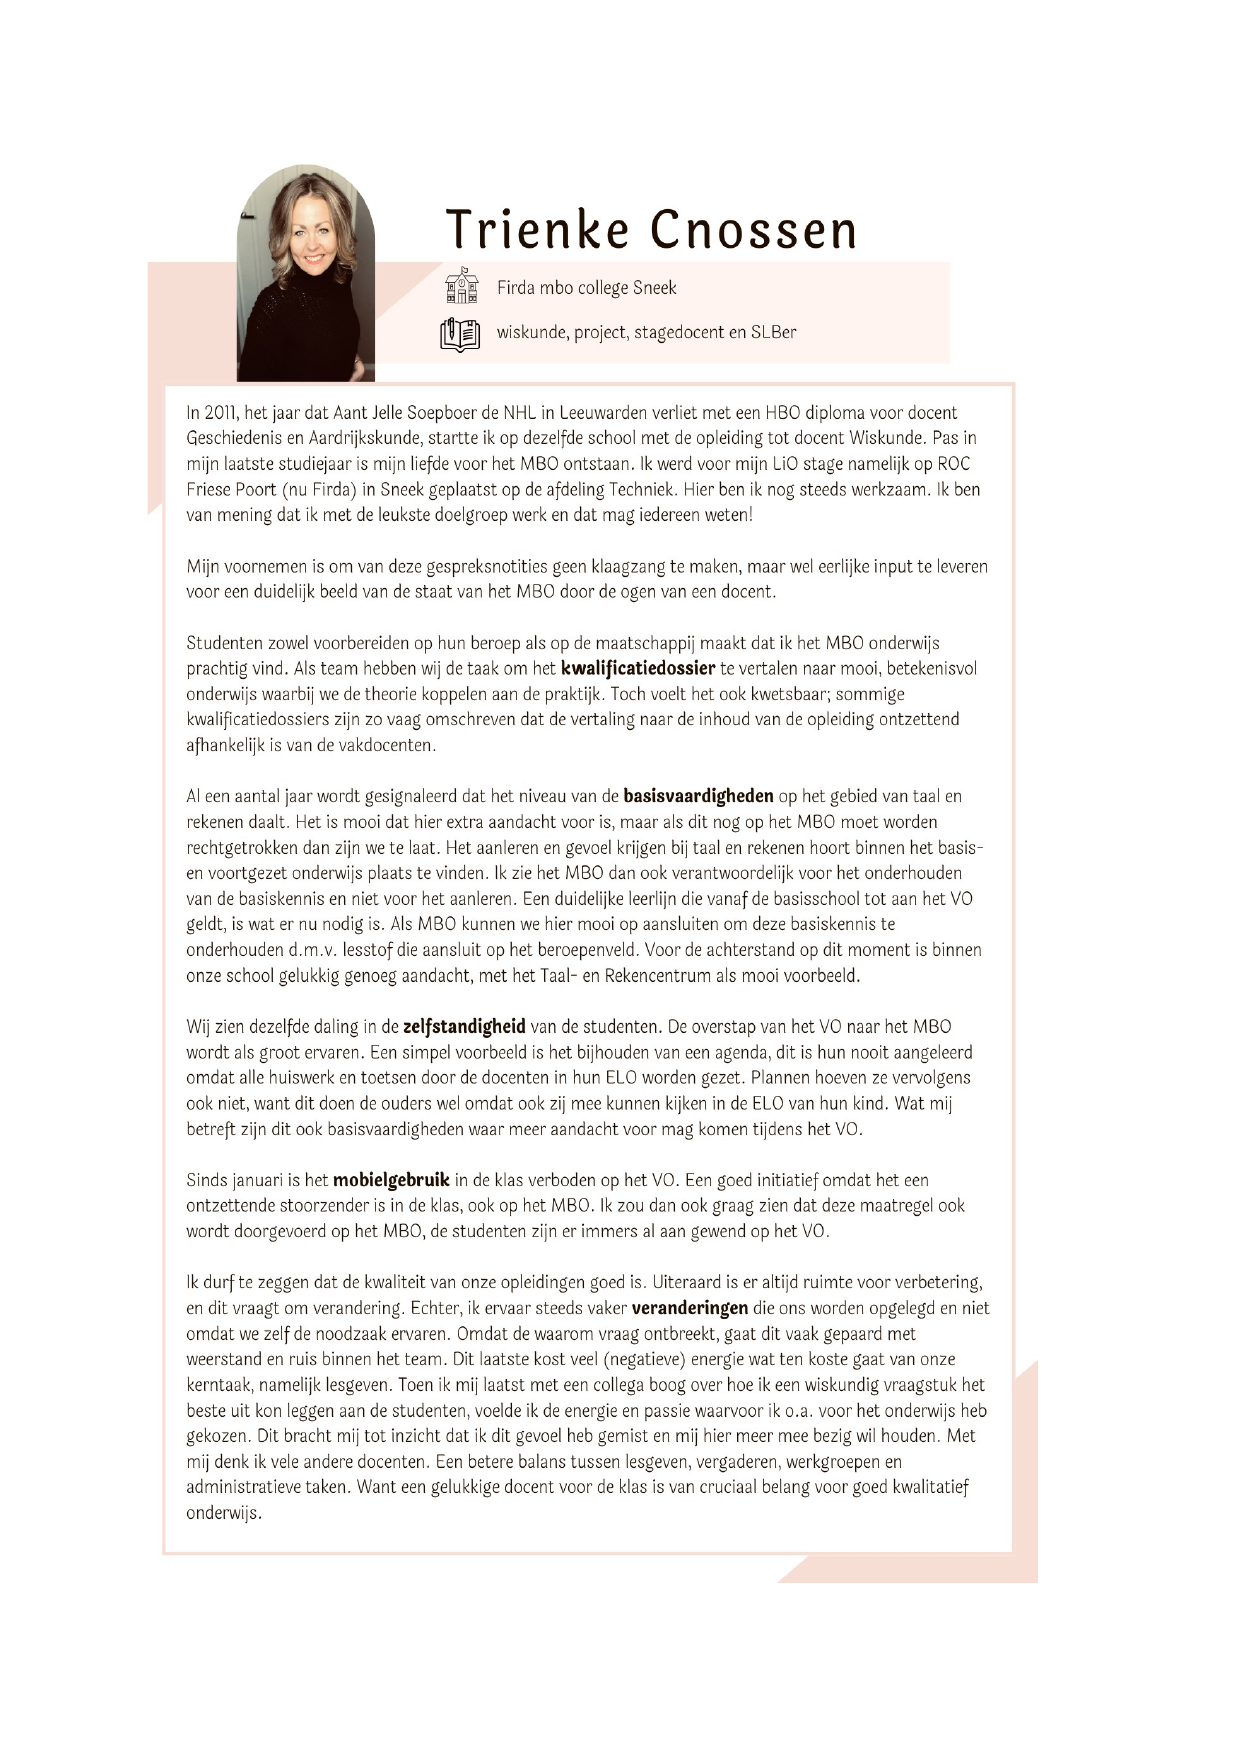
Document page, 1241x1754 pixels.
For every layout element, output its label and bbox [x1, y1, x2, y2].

picture [147, 147, 1039, 1583]
